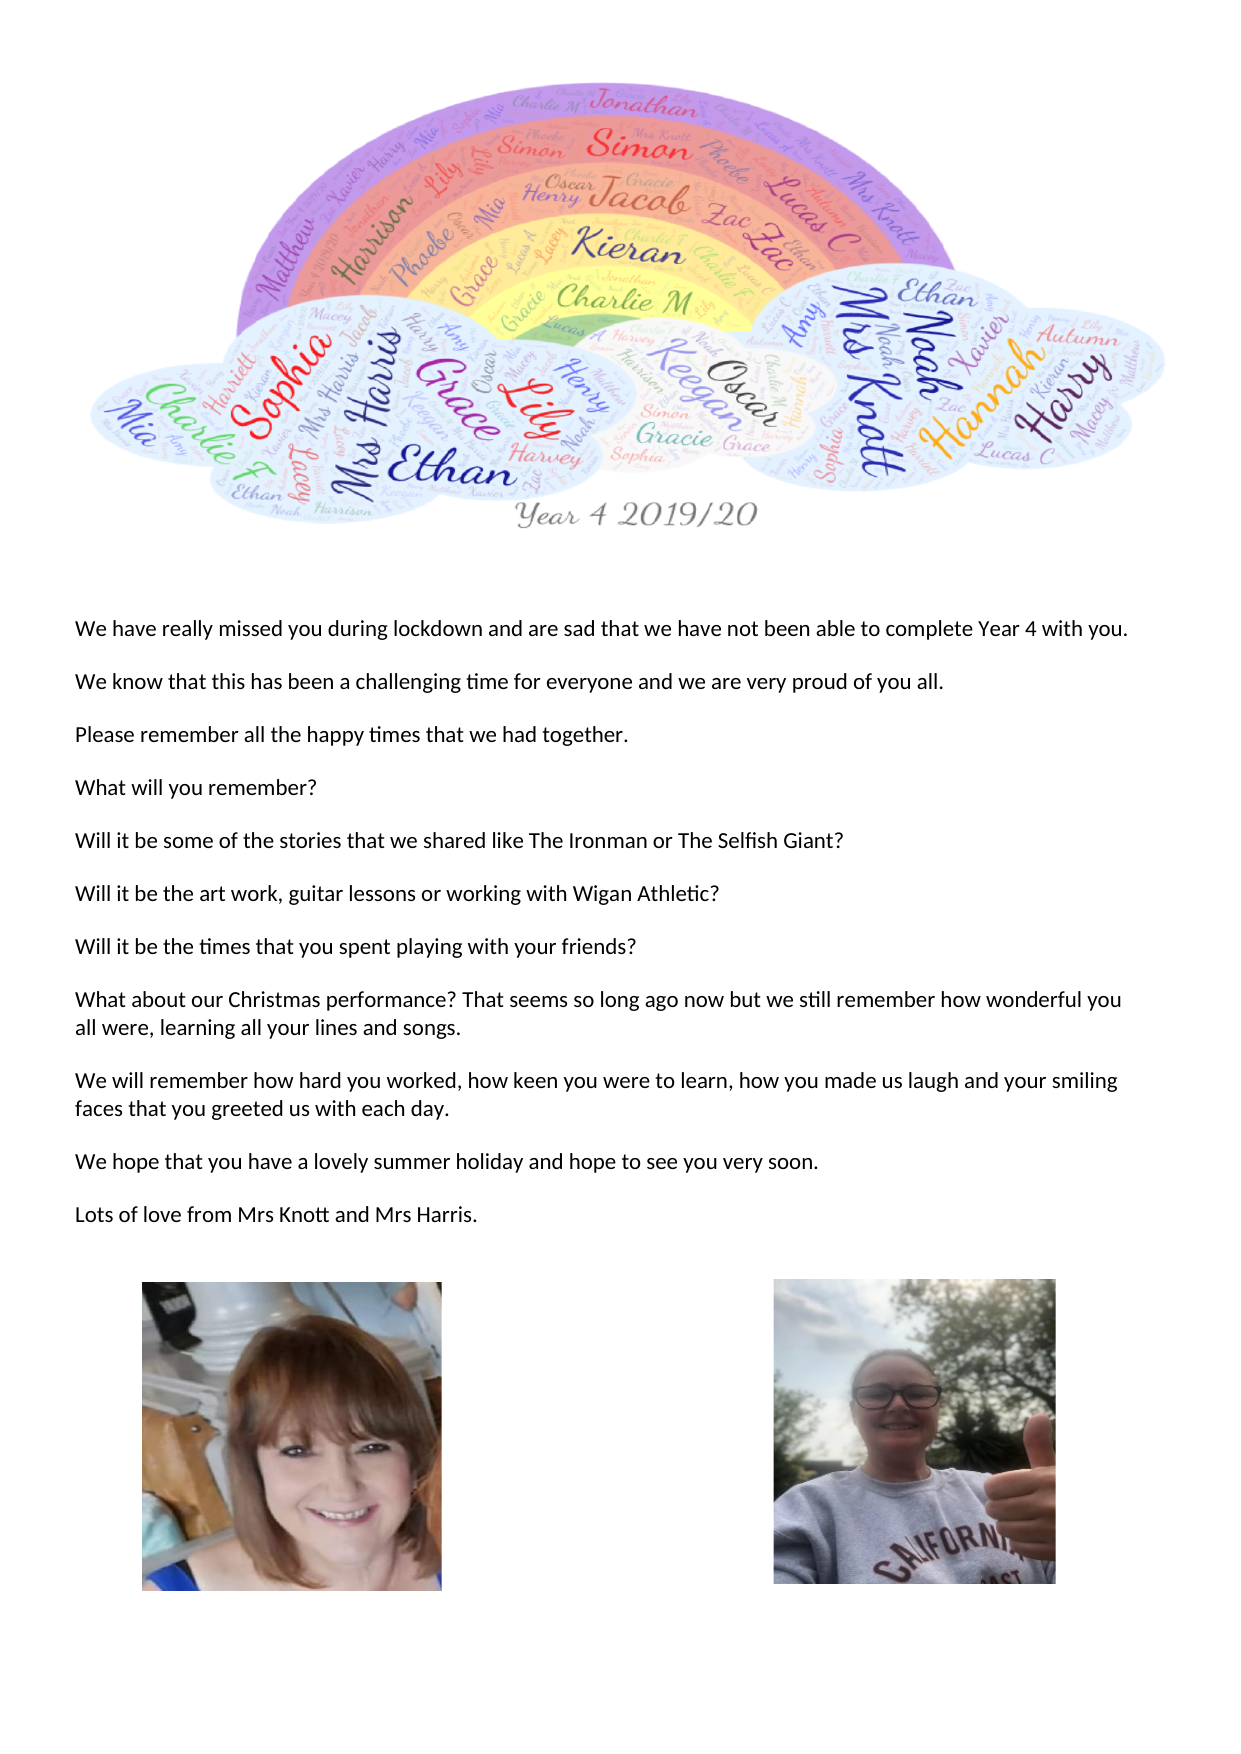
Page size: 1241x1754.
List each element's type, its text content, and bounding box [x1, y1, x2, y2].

text What will you remember? [75, 773, 1136, 801]
picture [773, 1279, 1056, 1584]
text What about our Christmas performance? That seems so long ago now but we still remember how wonderful you all were, learning all your lines and songs. [75, 985, 1136, 1041]
text Will it be the times that you spent playing with your friends? [75, 932, 1136, 960]
text We will remember how hard you worked, how keen you were to learn, how you made us laugh and your smiling faces that you greeted us with each day. [75, 1066, 1136, 1122]
picture [75, 75, 1177, 537]
picture [134, 1280, 442, 1591]
text Will it be some of the stories that we shared like The Ironman or The Selfish Giant? [75, 826, 1136, 854]
text Will it be the art work, guitar lessons or working with Wigan Athletic? [75, 879, 1136, 907]
text We know that this has been a challenging time for everyone and we are very proud of you all. [75, 667, 1136, 695]
text We have really missed you during lockdown and are sad that we have not been able to complete Year 4 with you. [75, 614, 1136, 642]
text Please remember all the happy times that we had together. [75, 720, 1136, 748]
text Lots of love from Mrs Knott and Mrs Harris. [75, 1201, 1136, 1228]
text We hope that you have a lovely summer holiday and hope to see you very soon. [75, 1147, 1136, 1176]
